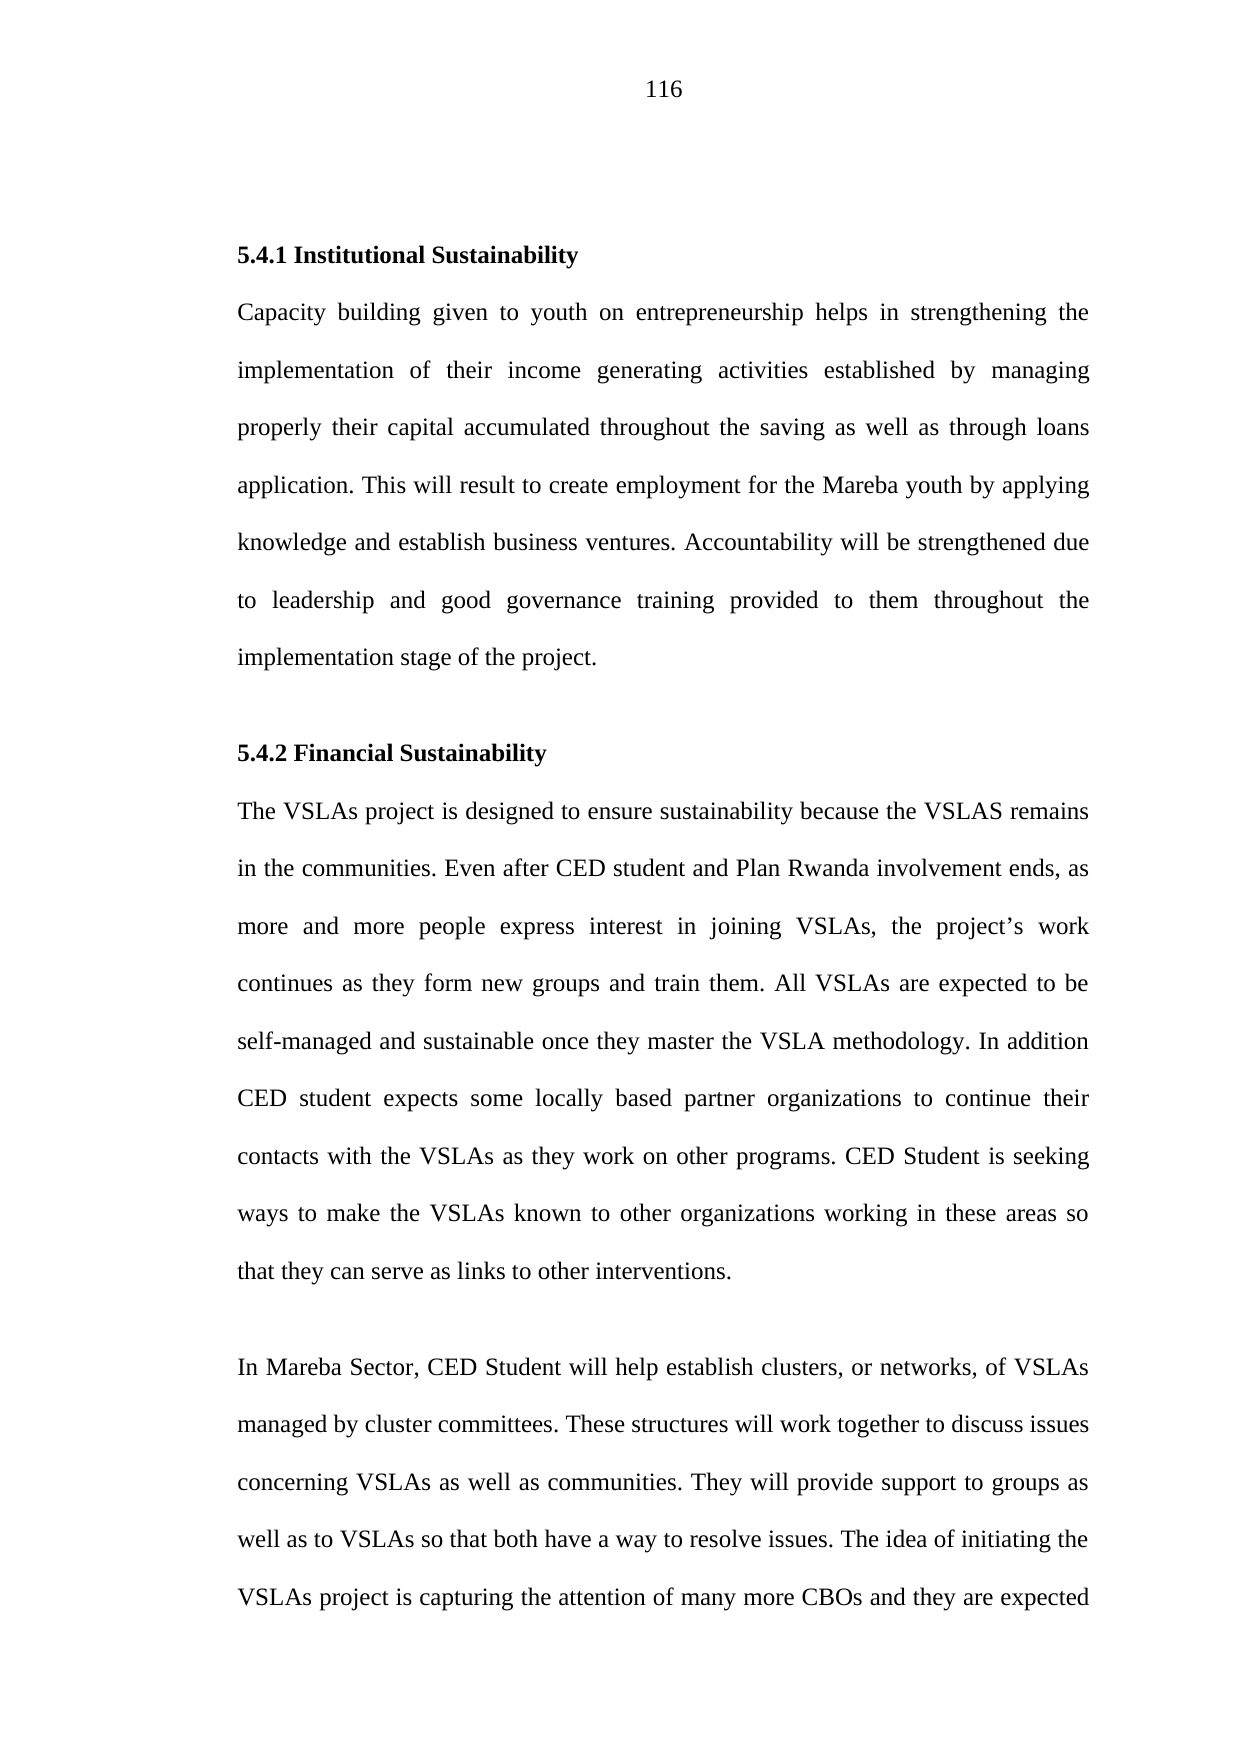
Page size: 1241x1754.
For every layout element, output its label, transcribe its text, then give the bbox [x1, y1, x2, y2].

text Capacity building given to youth on entrepreneurship helps in strengthening the implementation of their income generating activities established by managing properly their capital accumulated throughout the saving as well as through loans application. This will result to create employment for the Mareba youth by applying knowledge and establish business ventures. Accountability will be strengthened due to leadership and good governance training provided to them throughout the implementation stage of the project. [237, 297, 1090, 671]
subtitle 5.4.1 Institutional Sustainability [237, 240, 1090, 269]
subtitle 5.4.2 Financial Sustainability [237, 738, 1090, 767]
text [237, 1352, 1090, 1610]
text The VSLAs project is designed to ensure sustainability because the VSLAS remains in the communities. Even after CED student and Plan Rwanda involvement ends, as more and more people express interest in joining VSLAs, the project’s work continues as they form new groups and train them. All VSLAs are expected to be self-managed and sustainable once they master the VSLA methodology. In addition CED student expects some locally based partner organizations to continue their contacts with the VSLAs as they work on other programs. CED Student is seeking ways to make the VSLAs known to other organizations working in these areas so that they can serve as links to other interventions. [237, 796, 1090, 1284]
